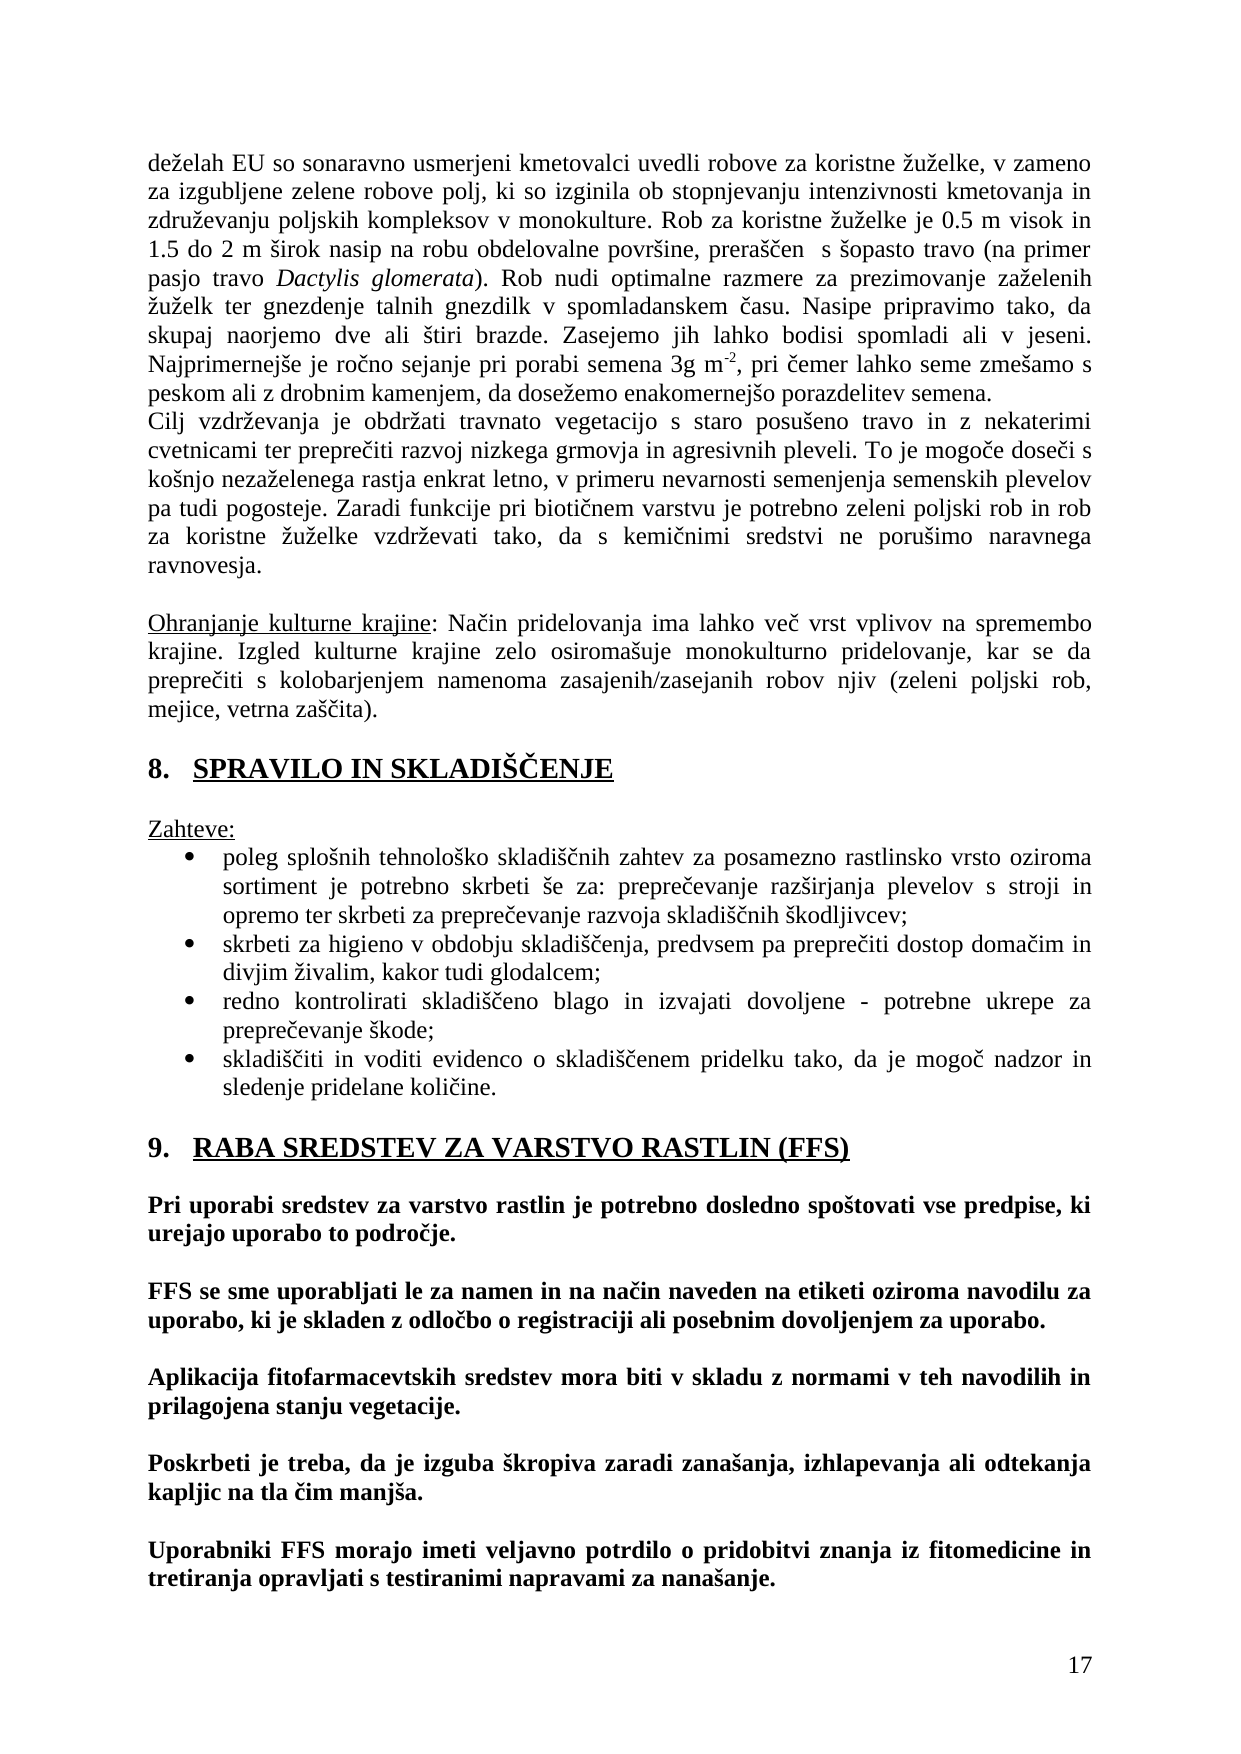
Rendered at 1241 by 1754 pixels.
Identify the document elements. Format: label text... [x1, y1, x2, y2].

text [148, 148, 1093, 406]
text Zahteve: [148, 814, 1093, 842]
list skrbeti za higieno v obdobju skladiščenja, predvsem pa preprečiti dostop domačim in divjim živalim, kakor tudi glodalcem; [185, 929, 1093, 986]
text Cilj vzdrževanja je obdržati travnato vegetacijo s staro posušeno travo in z nekaterimi cvetnicami ter preprečiti razvoj nizkega grmovja in agresivnih pleveli. To je mogoče doseči s košnjo nezaželenega rastja enkrat letno, v primeru nevarnosti semenjenja semenskih plevelov pa tudi pogosteje. Zaradi funkcije pri biotičnem varstvu je potrebno zeleni poljski rob in rob za koristne žuželke vzdrževati tako, da s kemičnimi sredstvi ne porušimo naravnega ravnovesja. [148, 406, 1093, 579]
subtitle SPRAVILO IN SKLADIŠČENJE [148, 751, 1093, 785]
subtitle Ohranjanje kulturne krajine: Način pridelovanja ima lahko več vrst vplivov na spremembo krajine. Izgled kulturne krajine zelo osiromašuje monokulturno pridelovanje, kar se da preprečiti s kolobarjenjem namenoma zasajenih/zasejanih robov njiv (zeleni poljski rob, mejice, vetrna zaščita). [148, 608, 1093, 723]
subtitle RABA SREDSTEV ZA VARSTVO RASTLIN (FFS) [148, 1130, 1093, 1163]
list redno kontrolirati skladiščeno blago in izvajati dovoljene - potrebne ukrepe za preprečevanje škode; [185, 986, 1093, 1044]
text Poskrbeti je treba, da je izguba škropiva zaradi zanašanja, izhlapevanja ali odtekanja kapljic na tla čim manjša. [148, 1448, 1093, 1506]
list poleg splošnih tehnološko skladiščnih zahtev za posamezno rastlinsko vrsto oziroma sortiment je potrebno skrbeti še za: preprečevanje razširjanja plevelov s stroji in opremo ter skrbeti za preprečevanje razvoja skladiščnih škodljivcev; [185, 842, 1093, 929]
list skladiščiti in voditi evidenco o skladiščenem pridelku tako, da je mogoč nadzor in sledenje pridelane količine. [185, 1044, 1093, 1101]
text Uporabniki FFS morajo imeti veljavno potrdilo o pridobitvi znanja iz fitomedicine in tretiranja opravljati s testiranimi napravami za nanašanje. [148, 1535, 1093, 1592]
text Pri uporabi sredstev za varstvo rastlin je potrebno dosledno spoštovati vse predpise, ki urejajo uporabo to področje. [148, 1190, 1093, 1247]
text Aplikacija fitofarmacevtskih sredstev mora biti v skladu z normami v teh navodilih in prilagojena stanju vegetacije. [148, 1362, 1093, 1420]
text FFS se sme uporabljati le za namen in na način naveden na etiketi oziroma navodilu za uporabo, ki je skladen z odločbo o registraciji ali posebnim dovoljenjem za uporabo. [148, 1276, 1093, 1333]
